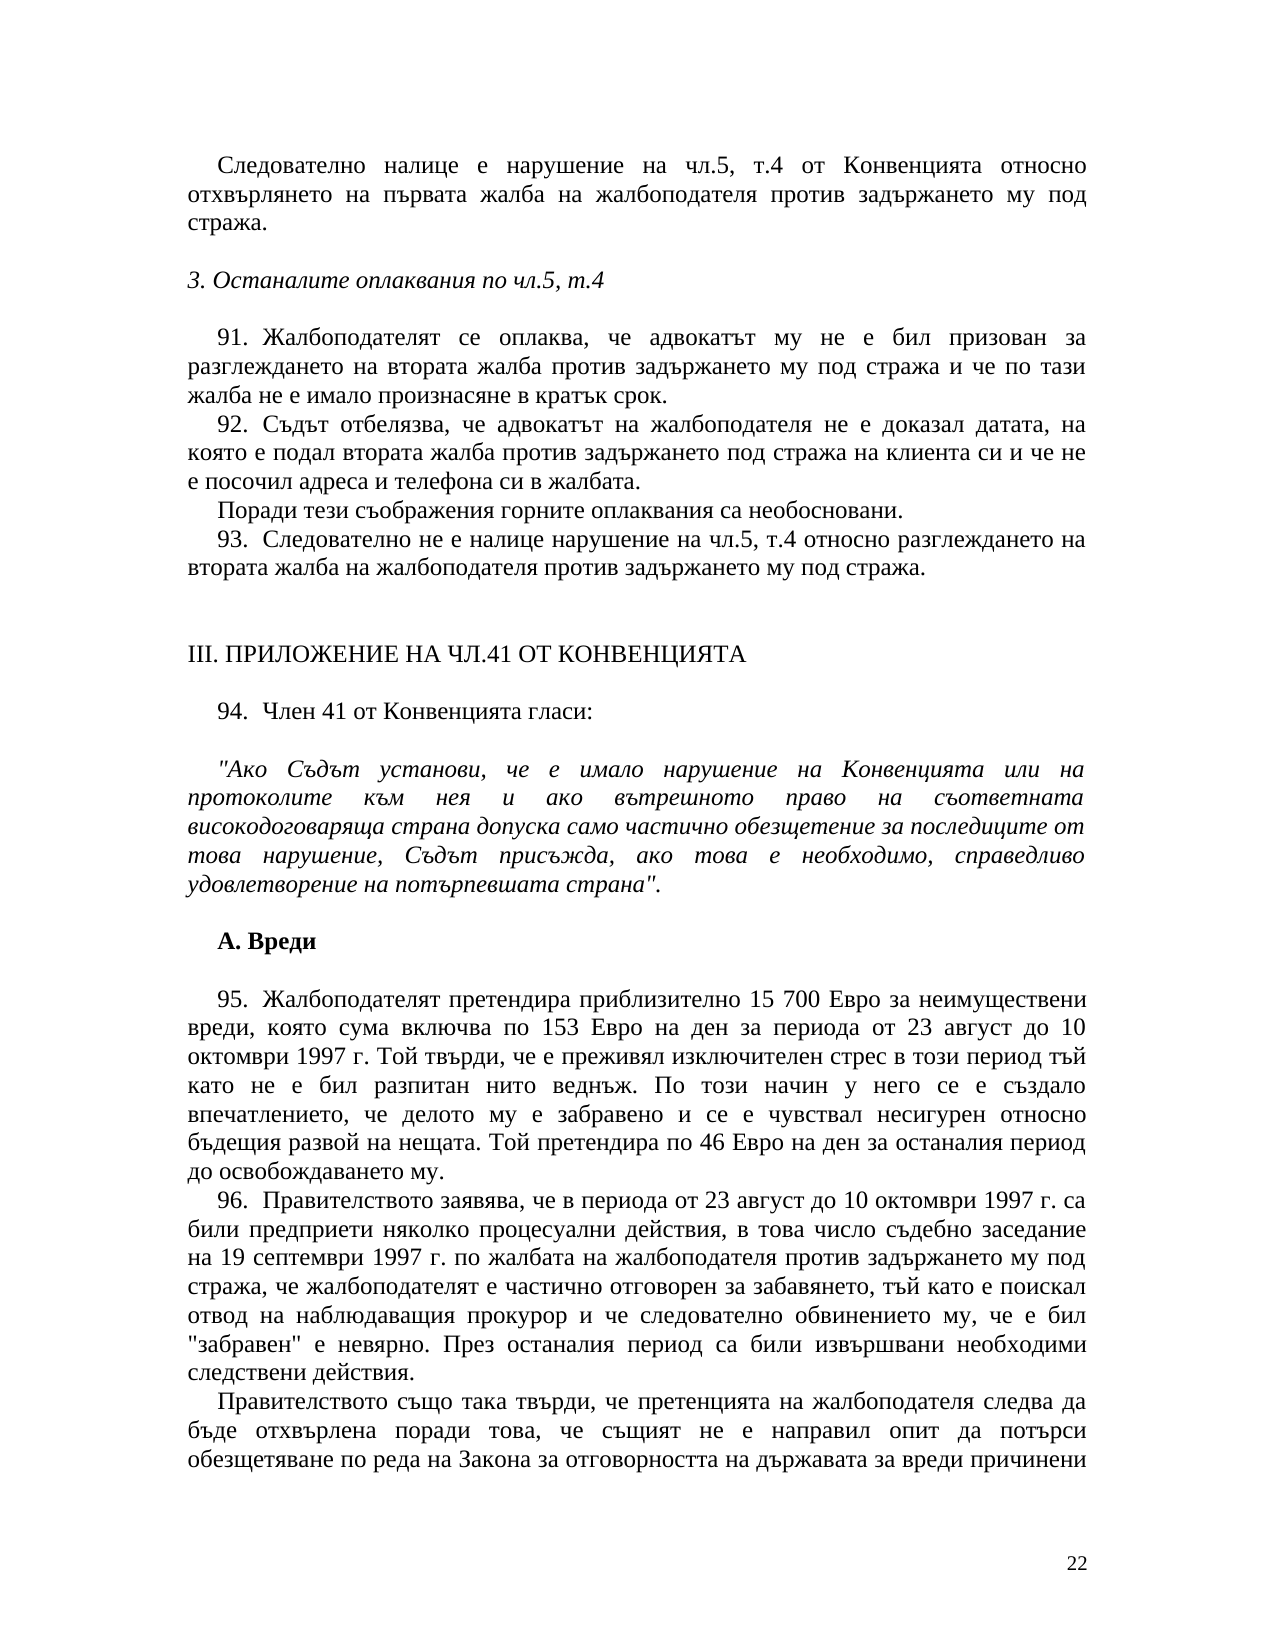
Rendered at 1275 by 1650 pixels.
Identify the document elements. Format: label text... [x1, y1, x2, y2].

list Съдът отбелязва, че адвокатът на жалбоподателя не е доказал датата, на която е подал втората жалба против задържането под стража на клиента си и че не е посочил адреса и телефона си в жалбата. [187, 409, 1087, 495]
text Следователно налице е нарушение на чл.5, т.4 от Конвенцията относно отхвърлянето на първата жалба на жалбоподателя против задържането му под стража. [187, 150, 1087, 236]
list Жалбоподателят претендира приблизително 15 700 Евро за неимуществени вреди, която сума включва по 153 Евро на ден за периода от 23 август до 10 октомври 1997 г. Той твърди, че е преживял изключителен стрес в този период тъй като не е бил разпитан нито веднъж. По този начин у него се е създало впечатлението, че делото му е забравено и се е чувствал несигурен относно бъдещия развой на нещата. Той претендира по 46 Евро на ден за останалия период до освобождаването му. [187, 984, 1087, 1185]
list А. Вреди [187, 926, 1087, 955]
list Правителството заявява, че в периода от 23 август до 10 октомври 1997 г. са били предприети няколко процесуални действия, в това число съдебно заседание на 19 септември 1997 г. по жалбата на жалбоподателя против задържането му под стража, че жалбоподателят е частично отговорен за забавянето, тъй като е поискал отвод на наблюдаващия прокурор и че следователно обвинението му, че е бил "забравен" е невярно. През останалия период са били извършвани необходими следствени действия. [187, 1185, 1087, 1386]
list Поради тези съображения горните оплаквания са необосновани. [187, 495, 1087, 524]
list Жалбоподателят се оплаква, че адвокатът му не е бил призован за разглеждането на втората жалба против задържането му под стража и че по тази жалба не е имало произнасяне в кратък срок. [187, 322, 1087, 409]
text ІІІ. ПРИЛОЖЕНИЕ НА ЧЛ.41 ОТ КОНВЕНЦИЯТА [187, 639, 1087, 667]
list "Ако Съдът установи, че е имало нарушение на Конвенцията или на протоколите към нея и ако вътрешното право на съответната високодоговаряща страна допуска само частично обезщетение за последиците от това нарушение, Съдът присъжда, ако това е необходимо, справедливо удовлетворение на потърпевшата страна". [187, 754, 1087, 897]
list Следователно не е налице нарушение на чл.5, т.4 относно разглеждането на втората жалба на жалбоподателя против задържането му под стража. [187, 524, 1087, 581]
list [187, 1386, 1087, 1472]
list Член 41 от Конвенцията гласи: [217, 696, 1087, 725]
text 3. Останалите оплаквания по чл.5, т.4 [187, 265, 1087, 294]
